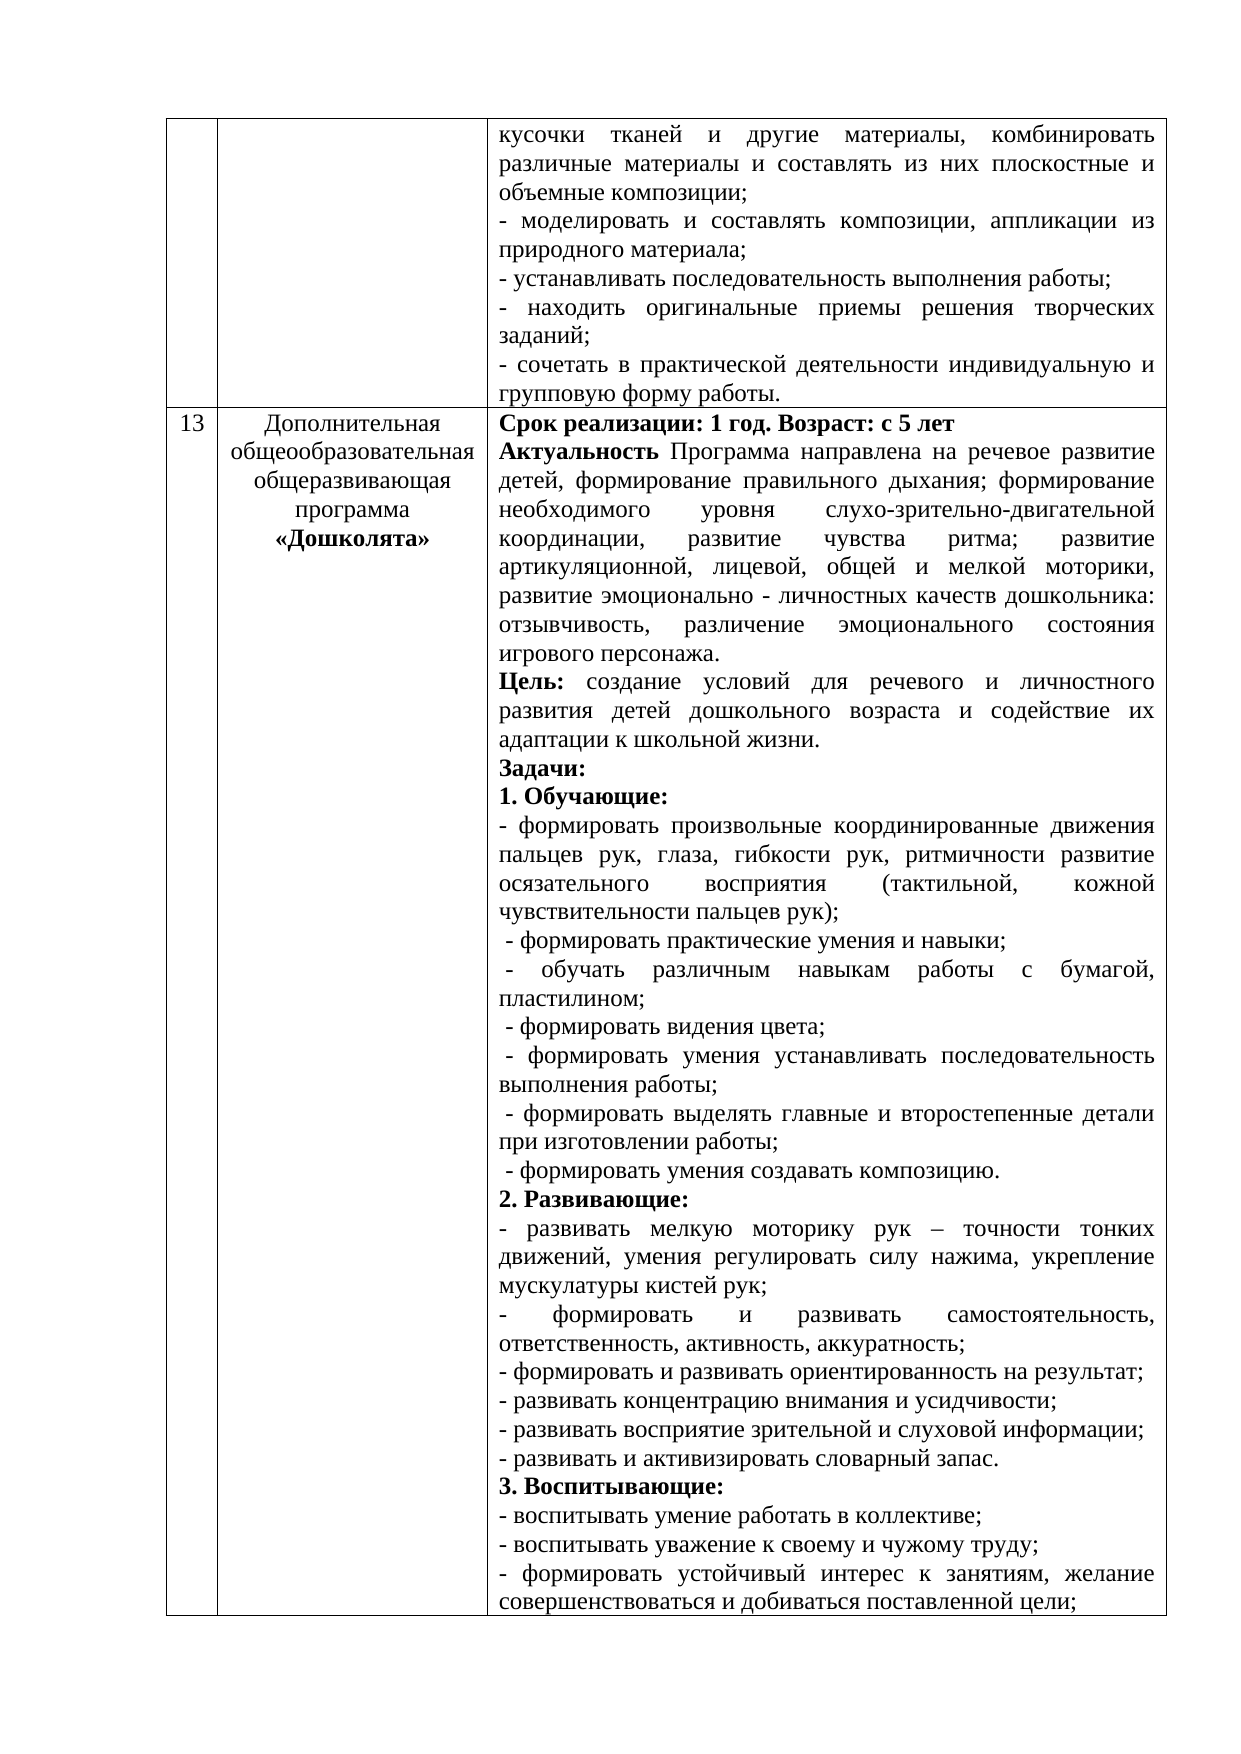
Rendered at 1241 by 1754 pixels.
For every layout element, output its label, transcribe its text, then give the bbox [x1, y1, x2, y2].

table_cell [218, 119, 487, 407]
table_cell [488, 119, 1166, 407]
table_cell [488, 408, 1166, 1615]
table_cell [218, 408, 487, 1615]
table_cell 13 [167, 408, 217, 1615]
table_cell 12 [167, 119, 217, 407]
